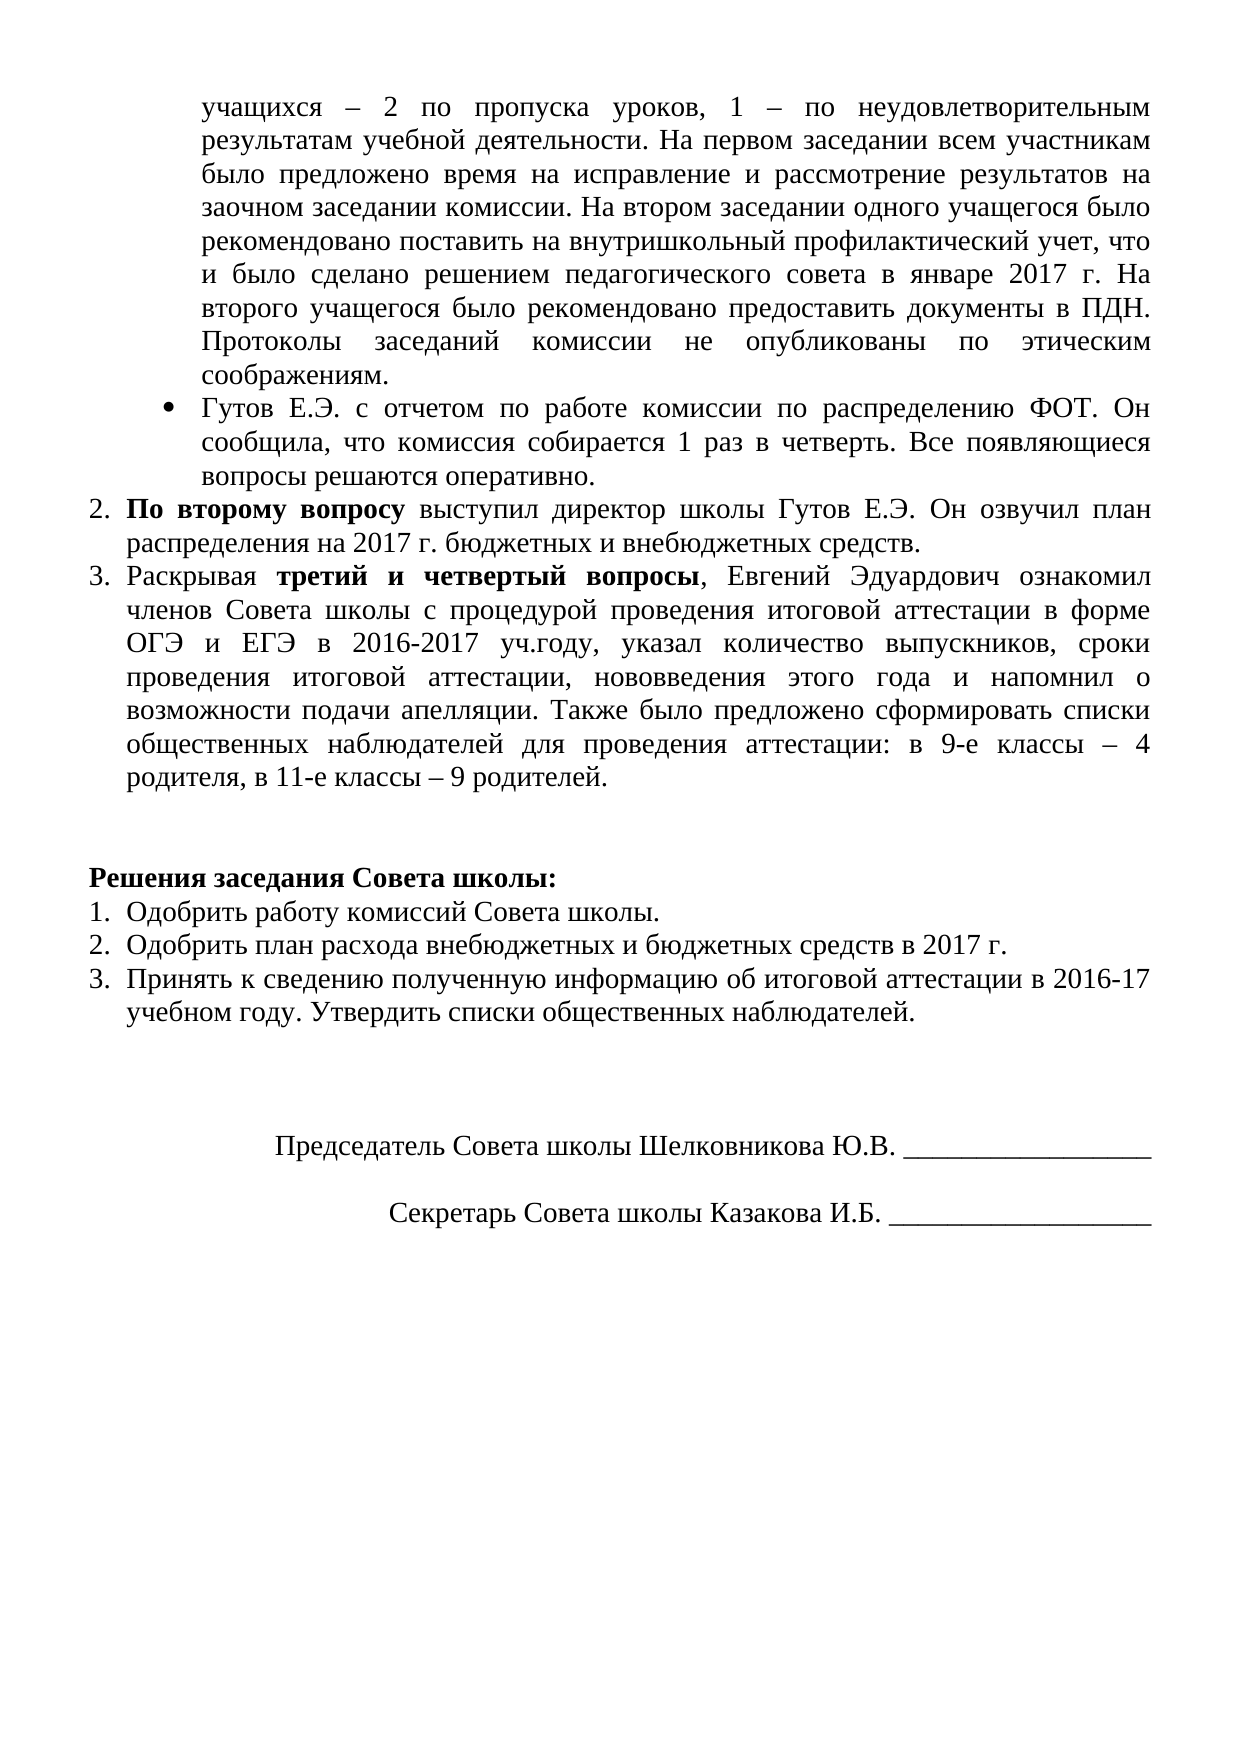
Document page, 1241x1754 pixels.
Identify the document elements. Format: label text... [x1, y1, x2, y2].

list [164, 89, 1152, 391]
list По второму вопросу выступил директор школы Гутов Е.Э. Он озвучил план распределения на 2017 г. бюджетных и внебюджетных средств. [89, 491, 1152, 558]
text Решения заседания Совета школы: [89, 860, 1152, 894]
text Председатель Совета школы Шелковникова Ю.В. _________________ [89, 1128, 1152, 1162]
list Одобрить план расхода внебюджетных и бюджетных средств в 2017 г. [89, 927, 1152, 961]
list Принять к сведению полученную информацию об итоговой аттестации в 2016-17 учебном году. Утвердить списки общественных наблюдателей. [89, 961, 1152, 1028]
list Раскрывая третий и четвертый вопросы, Евгений Эдуардович ознакомил членов Совета школы с процедурой проведения итоговой аттестации в форме ОГЭ и ЕГЭ в 2016-2017 уч.году, указал количество выпускников, сроки проведения итоговой аттестации, нововведения этого года и напомнил о возможности подачи апелляции. Также было предложено сформировать списки общественных наблюдателей для проведения аттестации: в 9-е классы – 4 родителя, в 11-е классы – 9 родителей. [89, 558, 1152, 793]
list Гутов Е.Э. с отчетом по работе комиссии по распределению ФОТ. Он сообщила, что комиссия собирается 1 раз в четверть. Все появляющиеся вопросы решаются оперативно. [164, 391, 1152, 491]
text Секретарь Совета школы Казакова И.Б. __________________ [89, 1196, 1152, 1229]
list Одобрить работу комиссий Совета школы. [89, 894, 1152, 927]
